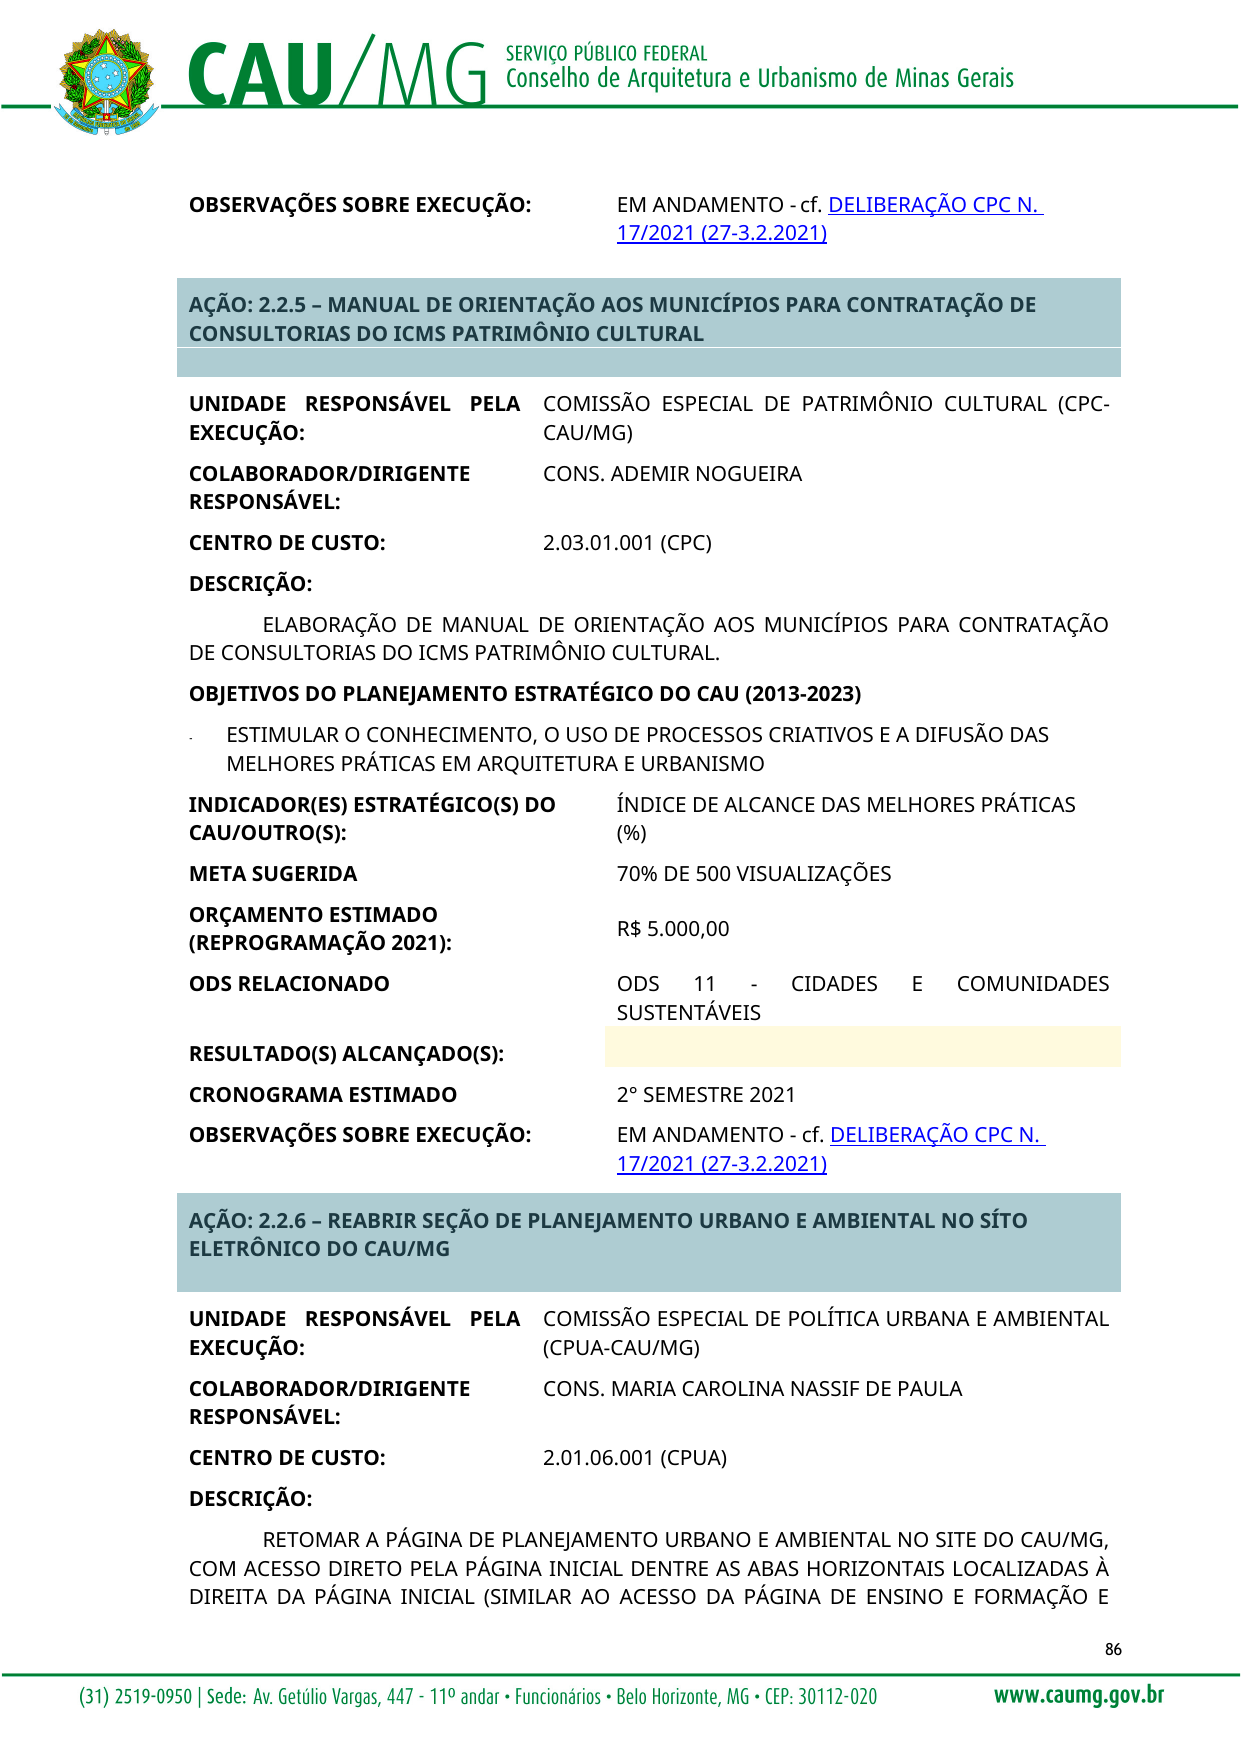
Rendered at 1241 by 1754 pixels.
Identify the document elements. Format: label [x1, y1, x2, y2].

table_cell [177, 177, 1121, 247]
picture [0, 0, 1238, 144]
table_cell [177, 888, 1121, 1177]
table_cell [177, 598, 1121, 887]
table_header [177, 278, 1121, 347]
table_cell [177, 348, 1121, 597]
picture [1, 1661, 1241, 1750]
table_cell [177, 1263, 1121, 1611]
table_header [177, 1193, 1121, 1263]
